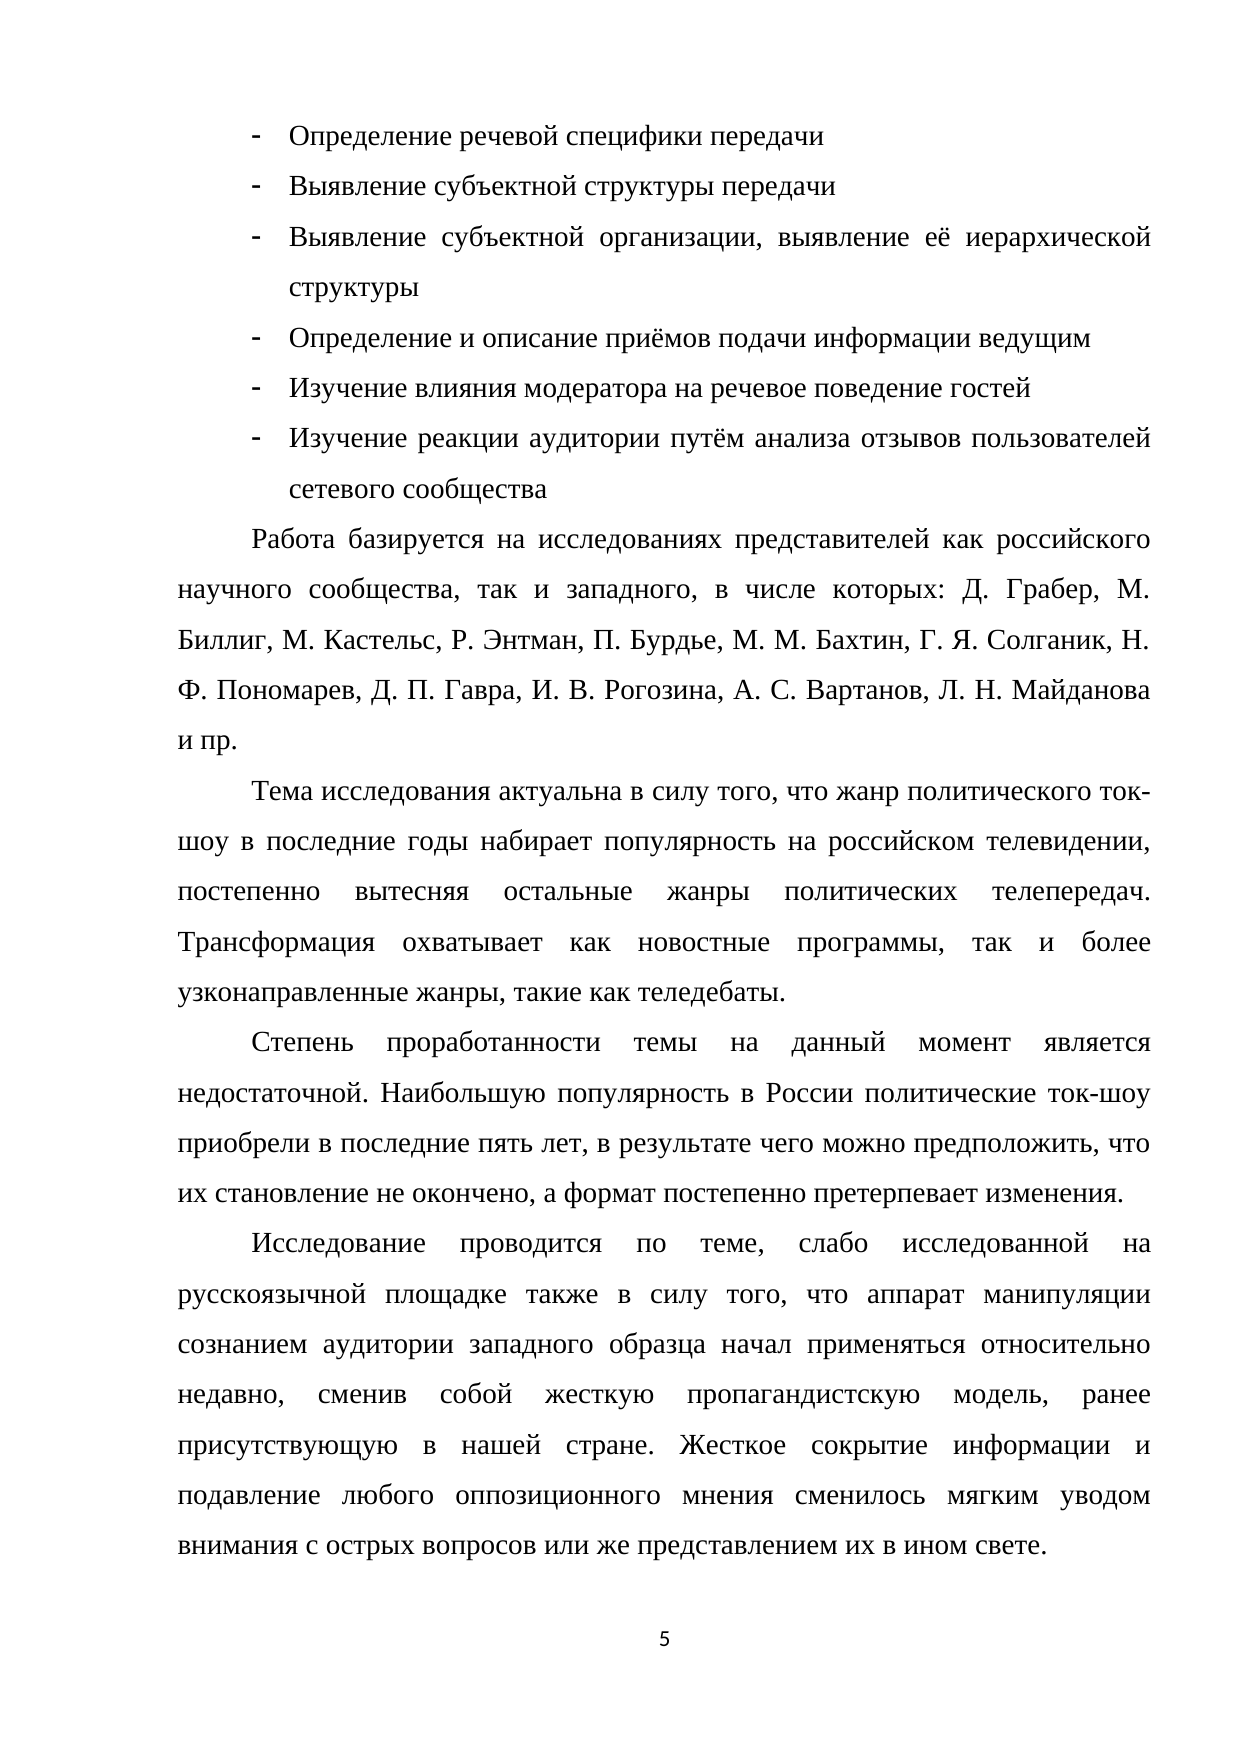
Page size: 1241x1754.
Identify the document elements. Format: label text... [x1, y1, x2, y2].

text Тема исследования актуальна в силу того, что жанр политического ток-шоу в последние годы набирает популярность на российском телевидении, постепенно вытесняя остальные жанры политических телепередач. Трансформация охватывает как новостные программы, так и более узконаправленные жанры, такие как теледебаты. [177, 773, 1152, 1008]
text Степень проработанности темы на данный момент является недостаточной. Наибольшую популярность в России политические ток-шоу приобрели в последние пять лет, в результате чего можно предположить, что их становление не окончено, а формат постепенно претерпевает изменения. [177, 1024, 1152, 1209]
list Изучение реакции аудитории путём анализа отзывов пользователей сетевого сообщества [251, 421, 1152, 504]
list Выявление субъектной организации, выявление её иерархической структуры [251, 219, 1152, 303]
list Выявление субъектной структуры передачи [251, 168, 1152, 202]
list Определение и описание приёмов подачи информации ведущим [251, 320, 1152, 353]
text Исследование проводится по теме, слабо исследованной на русскоязычной площадке также в силу того, что аппарат манипуляции сознанием аудитории западного образца начал применяться относительно недавно, сменив собой жесткую пропагандистскую модель, ранее присутствующую в нашей стране. Жесткое сокрытие информации и подавление любого оппозиционного мнения сменилось мягким уводом внимания с острых вопросов или же представлением их в ином свете. [177, 1226, 1152, 1561]
text Работа базируется на исследованиях представителей как российского научного сообщества, так и западного, в числе которых: Д. Грабер, М. Биллиг, М. Кастельс, Р. Энтман, П. Бурдье, М. М. Бахтин, Г. Я. Солганик, Н. Ф. Пономарев, Д. П. Гавра, И. В. Рогозина, А. С. Вартанов, Л. Н. Майданова и пр. [177, 521, 1152, 756]
list Определение речевой специфики передачи [251, 118, 1152, 152]
list Изучение влияния модератора на речевое поведение гостей [251, 370, 1152, 404]
